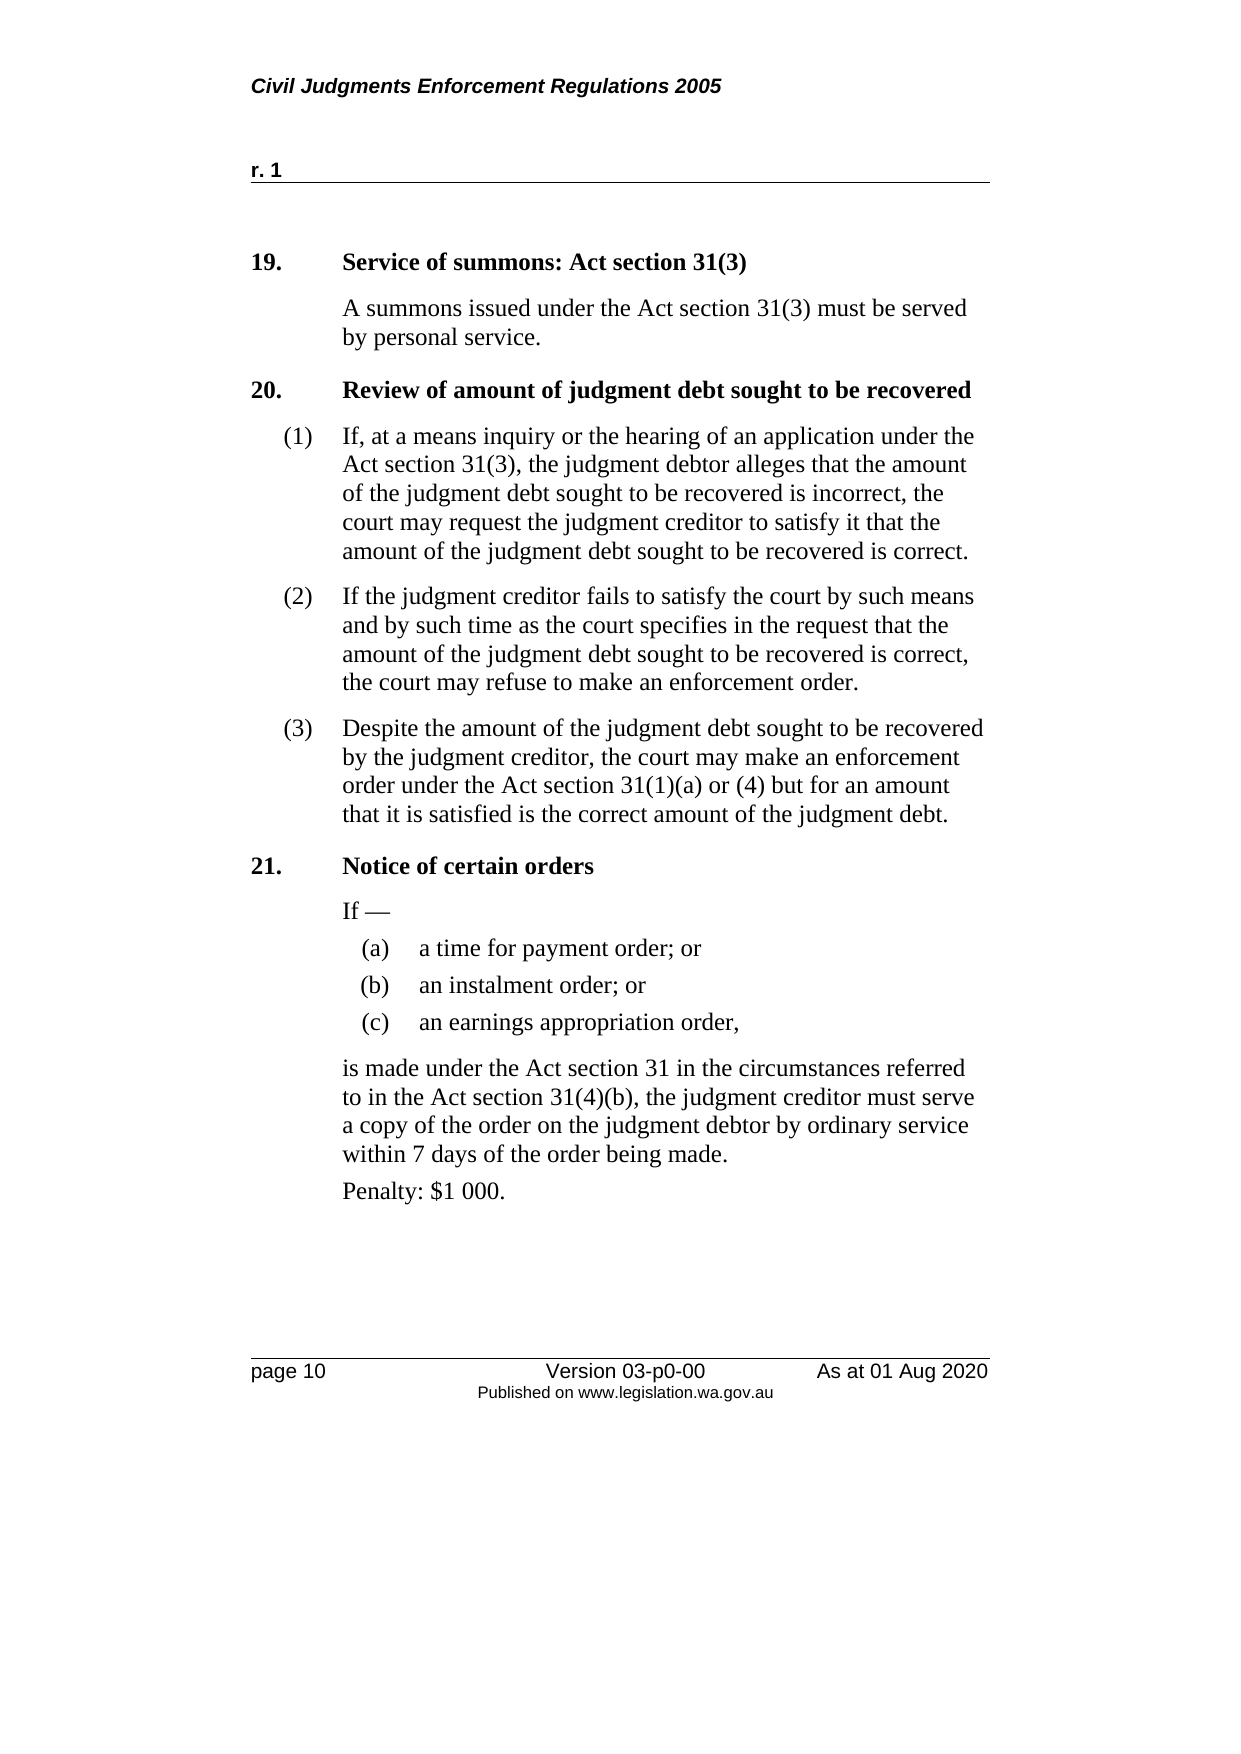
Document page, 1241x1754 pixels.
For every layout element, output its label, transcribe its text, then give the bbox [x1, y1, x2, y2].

text (3) Despite the amount of the judgment debt sought to be recovered by the judgment creditor, the court may make an enforcement order under the Act section 31(1)(a) or (4) but for an amount that it is satisfied is the correct amount of the judgment debt. [251, 713, 990, 828]
text (2) If the judgment creditor fails to satisfy the court by such means and by such time as the court specifies in the request that the amount of the judgment debt sought to be recovered is correct, the court may refuse to make an enforcement order. [251, 581, 990, 696]
subtitle 19. Service of summons: Act section 31(3) [251, 247, 990, 276]
text (b) an instalment order; or [251, 970, 990, 999]
text If — [251, 896, 990, 925]
text (c) an earnings appropriation order, [251, 1007, 990, 1036]
text Penalty: $1 000. [251, 1176, 990, 1205]
text is made under the Act section 31 in the circumstances referred to in the Act section 31(4)(b), the judgment creditor must serve a copy of the order on the judgment debtor by ordinary service within 7 days of the order being made. [251, 1053, 990, 1168]
text A summons issued under the Act section 31(3) must be served by personal service. [251, 293, 990, 350]
text (1) If, at a means inquiry or the hearing of an application under the Act section 31(3), the judgment debtor alleges that the amount of the judgment debt sought to be recovered is incorrect, the court may request the judgment creditor to satisfy it that the amount of the judgment debt sought to be recovered is correct. [251, 421, 990, 564]
subtitle 21. Notice of certain orders [251, 851, 990, 879]
text (a) a time for payment order; or [251, 933, 990, 962]
subtitle 20. Review of amount of judgment debt sought to be recovered [251, 375, 990, 404]
